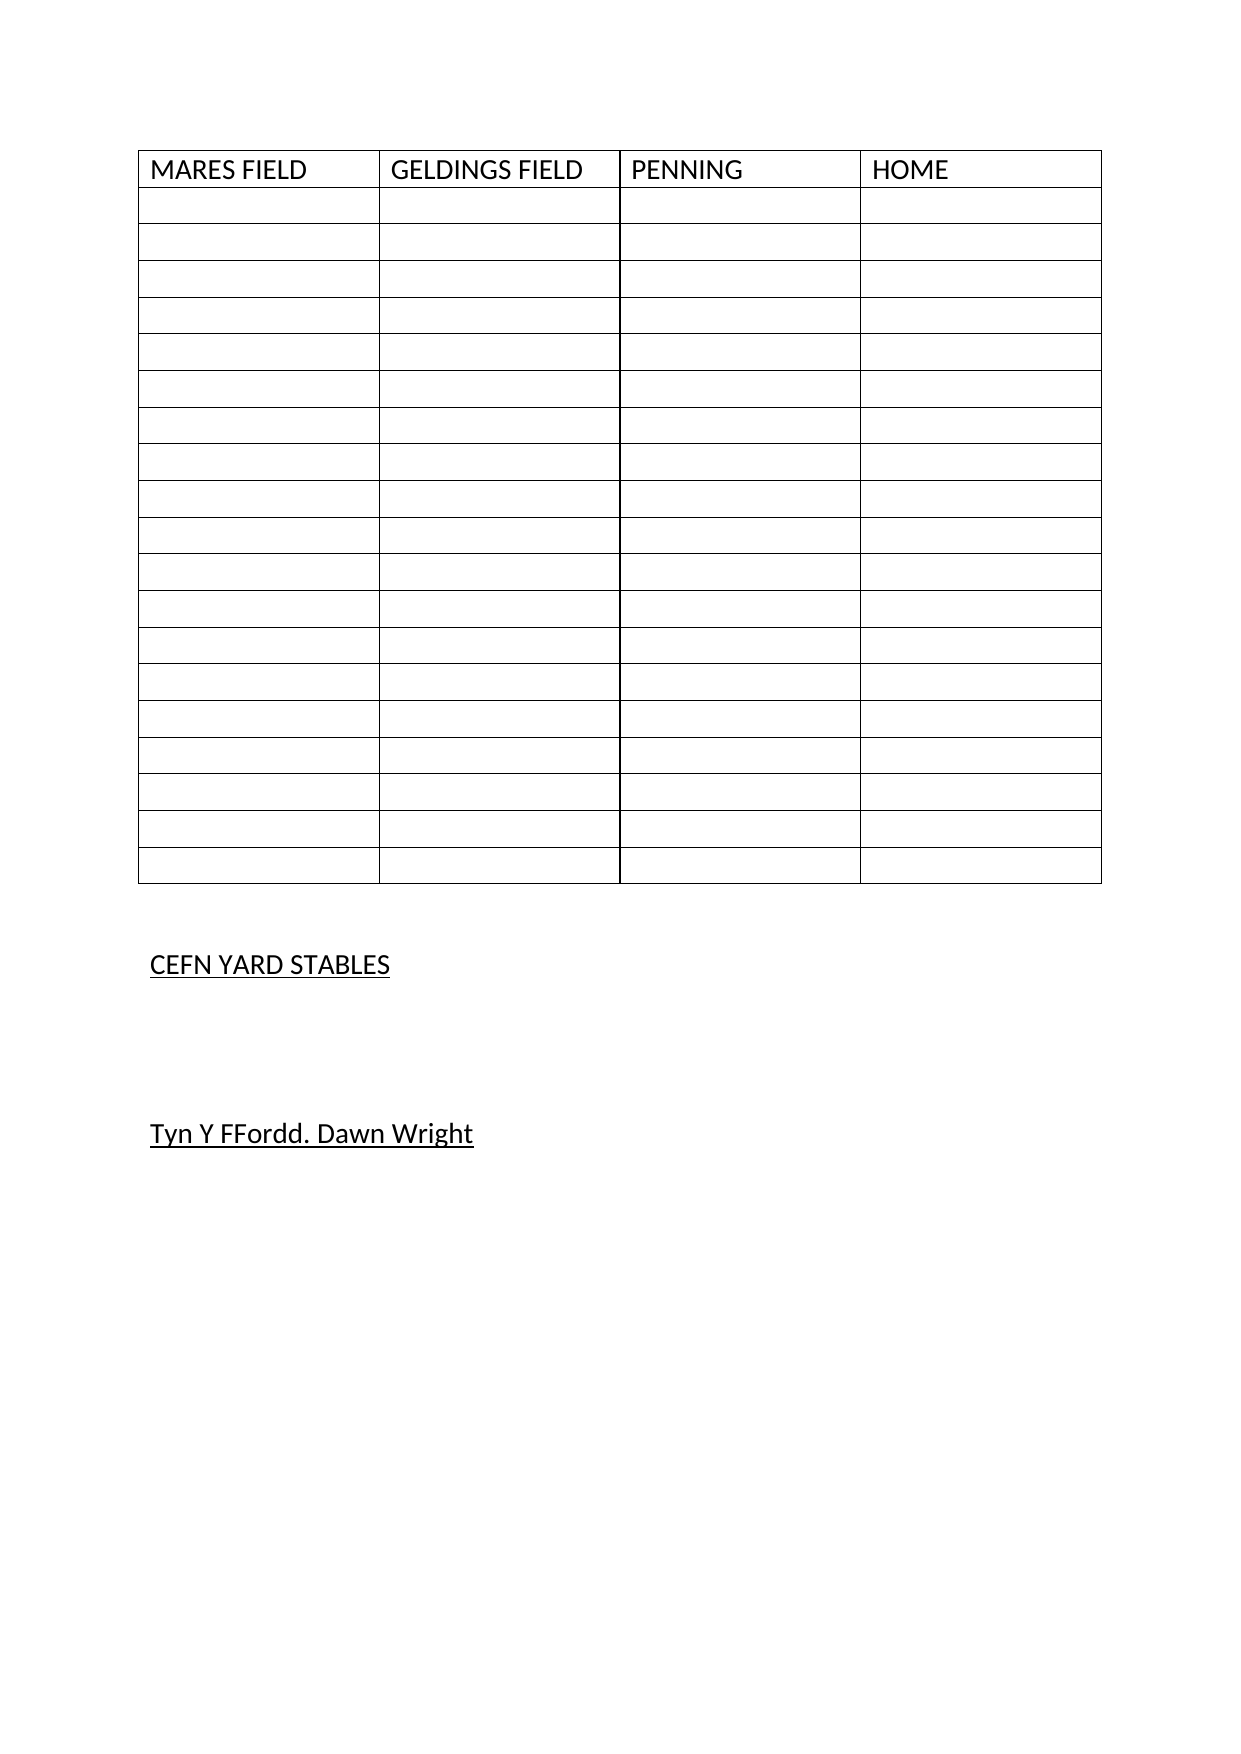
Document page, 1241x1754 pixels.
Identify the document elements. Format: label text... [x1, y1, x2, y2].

table_cell [621, 848, 860, 883]
table_cell [139, 444, 379, 480]
table_cell [861, 371, 1101, 407]
table_header MARES FIELD [139, 151, 379, 187]
table_cell [621, 188, 860, 223]
table_cell [380, 408, 619, 443]
table_cell [139, 628, 379, 663]
table_cell [621, 518, 860, 553]
table_cell [139, 848, 379, 883]
table_cell [139, 261, 379, 297]
table_cell [380, 188, 619, 223]
table_cell [621, 371, 860, 407]
table_cell [139, 518, 379, 553]
table_cell [621, 408, 860, 443]
table_cell [139, 334, 379, 370]
table_header PENNING [621, 151, 860, 187]
table_cell [861, 481, 1101, 517]
table_cell [861, 774, 1101, 810]
table_cell [861, 848, 1101, 883]
table_cell [621, 481, 860, 517]
table_cell [380, 444, 619, 480]
table_cell [621, 298, 860, 333]
table_cell [139, 224, 379, 260]
table_cell [380, 224, 619, 260]
table_cell [861, 298, 1101, 333]
table_cell [380, 554, 619, 590]
table_cell [621, 224, 860, 260]
table_cell [861, 188, 1101, 223]
table_cell [861, 334, 1101, 370]
table_cell [139, 481, 379, 517]
table_cell [621, 664, 860, 700]
table_cell [380, 848, 619, 883]
table_cell [380, 664, 619, 700]
table_cell [139, 298, 379, 333]
table_cell [621, 334, 860, 370]
table_cell [621, 591, 860, 627]
table_cell [139, 554, 379, 590]
table_cell [621, 811, 860, 847]
table_cell [380, 371, 619, 407]
table_cell [861, 628, 1101, 663]
table_cell [380, 738, 619, 773]
table_cell [861, 224, 1101, 260]
table_cell [139, 371, 379, 407]
table_cell [139, 188, 379, 223]
table_cell [861, 738, 1101, 773]
table_cell [621, 774, 860, 810]
text Tyn Y FFordd. Dawn Wright [150, 1116, 1090, 1151]
table_cell [621, 261, 860, 297]
table_cell [139, 738, 379, 773]
table_cell [380, 481, 619, 517]
table_cell [380, 628, 619, 663]
table_cell [380, 811, 619, 847]
table_cell [621, 628, 860, 663]
table_cell [861, 554, 1101, 590]
table_cell [380, 591, 619, 627]
table_cell [380, 774, 619, 810]
table_header HOME [861, 151, 1101, 187]
table_cell [139, 408, 379, 443]
text CEFN YARD STABLES [150, 946, 1090, 982]
table_cell [139, 701, 379, 737]
table_cell [861, 261, 1101, 297]
table_cell [139, 664, 379, 700]
table_cell [380, 298, 619, 333]
table_cell [380, 701, 619, 737]
table_cell [861, 444, 1101, 480]
table_cell [139, 591, 379, 627]
table_cell [621, 701, 860, 737]
table_cell [621, 738, 860, 773]
table_cell [861, 811, 1101, 847]
table_cell [861, 591, 1101, 627]
table_cell [861, 408, 1101, 443]
table_cell [139, 774, 379, 810]
table_cell [380, 518, 619, 553]
table_cell [621, 444, 860, 480]
table_cell [861, 518, 1101, 553]
table_cell [380, 334, 619, 370]
table_cell [380, 261, 619, 297]
table_cell [861, 701, 1101, 737]
table_header GELDINGS FIELD [380, 151, 619, 187]
table_cell [621, 554, 860, 590]
table_cell [861, 664, 1101, 700]
table_cell [139, 811, 379, 847]
